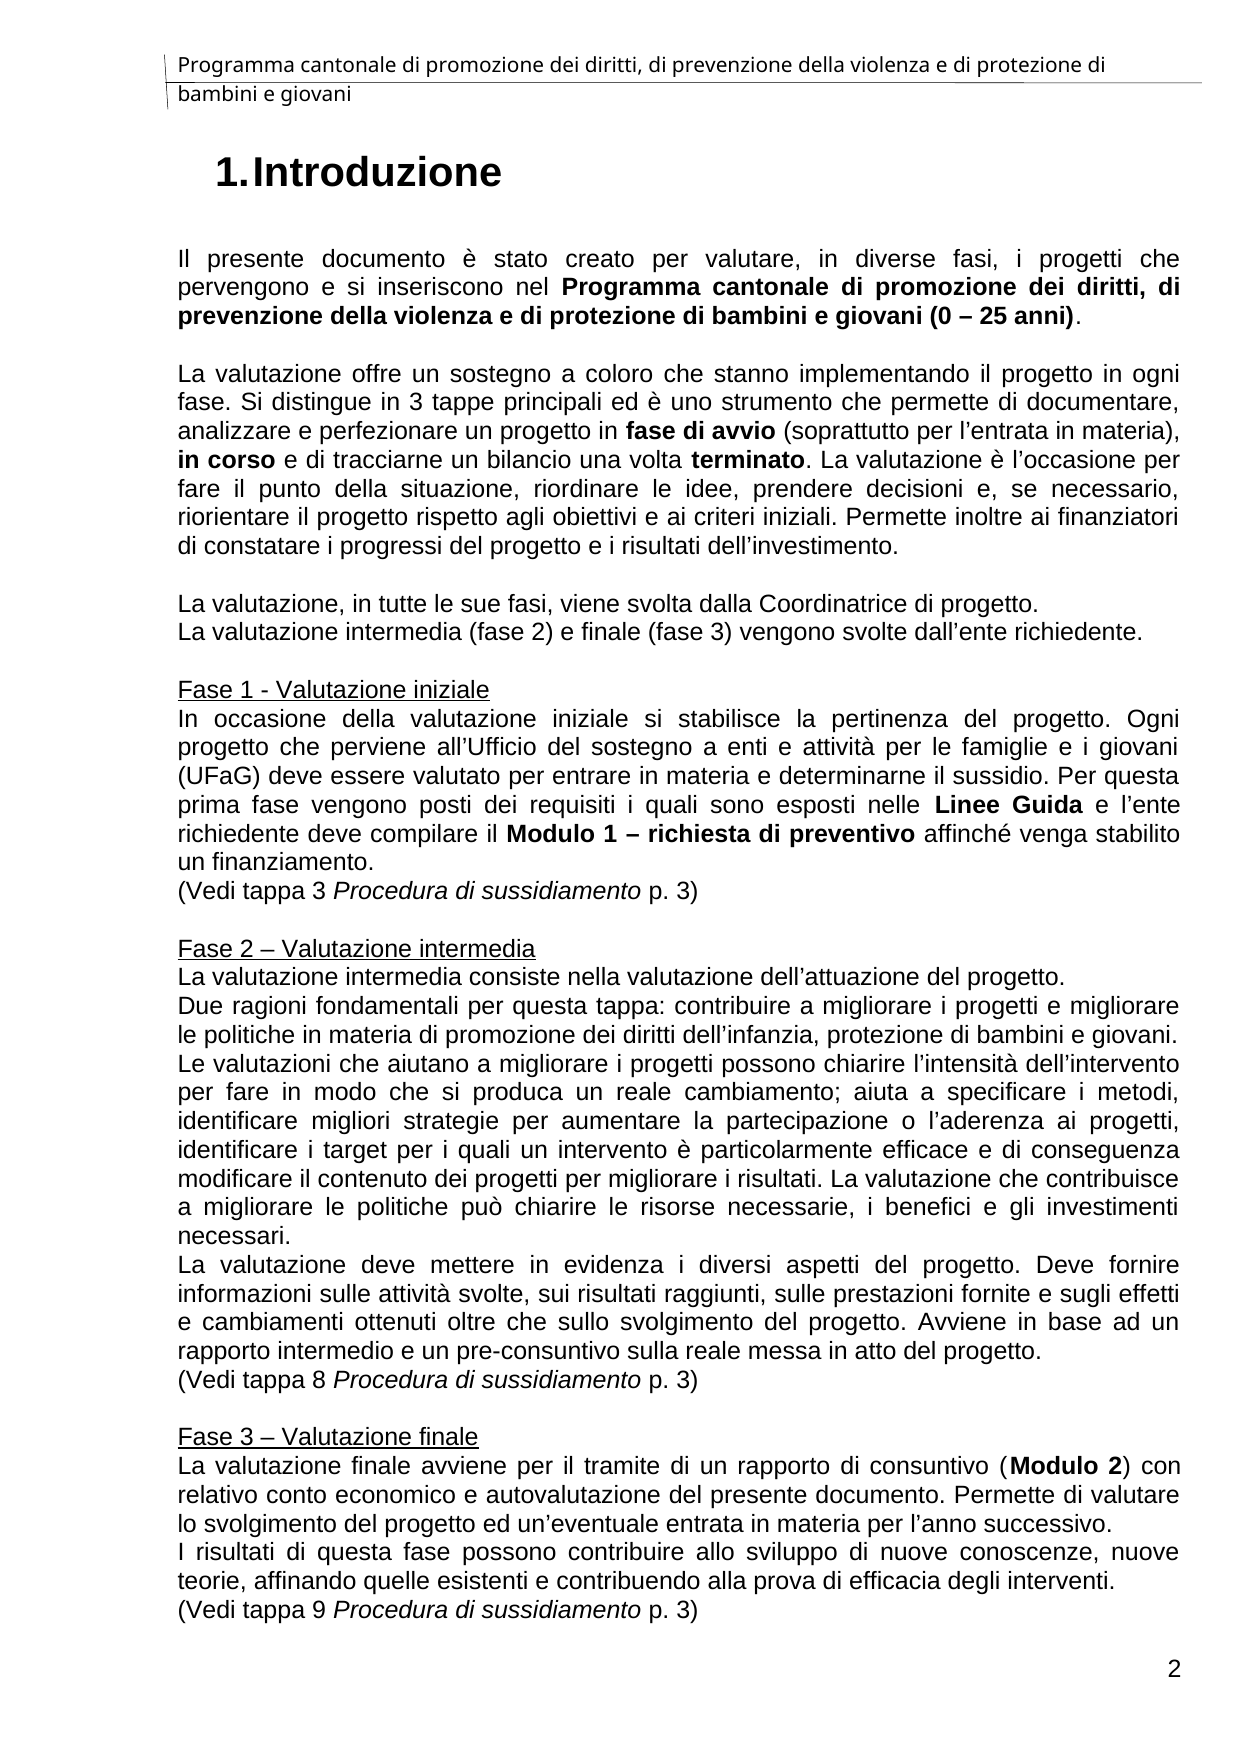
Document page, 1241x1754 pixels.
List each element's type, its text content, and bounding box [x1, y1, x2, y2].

text (Vedi tappa 8 Procedura di sussidiamento p. 3) [177, 1365, 1181, 1393]
text La valutazione offre un sostegno a coloro che stanno implementando il progetto in ogni fase. Si distingue in 3 tappe principali ed è uno strumento che permette di documentare, analizzare e perfezionare un progetto in fase di avvio (soprattutto per l’entrata in materia), in corso e di tracciarne un bilancio una volta terminato. La valutazione è l’occasione per fare il punto della situazione, riordinare le idee, prendere decisioni e, se necessario, riorientare il progetto rispetto agli obiettivi e ai criteri iniziali. Permette inoltre ai finanziatori di constatare i progressi del progetto e i risultati dell’investimento. [177, 358, 1181, 560]
text Fase 1 - Valutazione iniziale [177, 675, 1181, 703]
subtitle Introduzione [215, 148, 1181, 196]
text Fase 3 – Valutazione finale [177, 1422, 1181, 1451]
text La valutazione intermedia (fase 2) e finale (fase 3) vengono svolte dall’ente richiedente. [177, 617, 1181, 646]
text La valutazione deve mettere in evidenza i diversi aspetti del progetto. Deve fornire informazioni sulle attività svolte, sui risultati raggiunti, sulle prestazioni fornite e sugli effetti e cambiamenti ottenuti oltre che sullo svolgimento del progetto. Avviene in base ad un rapporto intermedio e un pre-consuntivo sulla reale messa in atto del progetto. [177, 1250, 1181, 1365]
text Due ragioni fondamentali per questa tappa: contribuire a migliorare i progetti e migliorare le politiche in materia di promozione dei diritti dell’infanzia, protezione di bambini e giovani. [177, 991, 1181, 1048]
text La valutazione, in tutte le sue fasi, viene svolta dalla Coordinatrice di progetto. [177, 588, 1181, 617]
text La valutazione intermedia consiste nella valutazione dell’attuazione del progetto. [177, 962, 1181, 991]
text I risultati di questa fase possono contribuire allo sviluppo di nuove conoscenze, nuove teorie, affinando quelle esistenti e contribuendo alla prova di efficacia degli interventi. [177, 1537, 1181, 1595]
text (Vedi tappa 9 Procedura di sussidiamento p. 3) [177, 1595, 1181, 1623]
text La valutazione finale avviene per il tramite di un rapporto di consuntivo (Modulo 2) con relativo conto economico e autovalutazione del presente documento. Permette di valutare lo svolgimento del progetto ed un’eventuale entrata in materia per l’anno successivo. [177, 1451, 1181, 1537]
text In occasione della valutazione iniziale si stabilisce la pertinenza del progetto. Ogni progetto che perviene all’Ufficio del sostegno a enti e attività per le famiglie e i giovani (UFaG) deve essere valutato per entrare in materia e determinarne il sussidio. Per questa prima fase vengono posti dei requisiti i quali sono esposti nelle Linee Guida e l’ente richiedente deve compilare il Modulo 1 – richiesta di preventivo affinché venga stabilito un finanziamento. [177, 703, 1181, 876]
text (Vedi tappa 3 Procedura di sussidiamento p. 3) [177, 876, 1181, 905]
text Il presente documento è stato creato per valutare, in diverse fasi, i progetti che pervengono e si inseriscono nel Programma cantonale di promozione dei diritti, di prevenzione della violenza e di protezione di bambini e giovani (0 – 25 anni). [177, 243, 1181, 330]
text Fase 2 – Valutazione intermedia [177, 933, 1181, 962]
text Le valutazioni che aiutano a migliorare i progetti possono chiarire l’intensità dell’intervento per fare in modo che si produca un reale cambiamento; aiuta a specificare i metodi, identificare migliori strategie per aumentare la partecipazione o l’aderenza ai progetti, identificare i target per i quali un intervento è particolarmente efficace e di conseguenza modificare il contenuto dei progetti per migliorare i risultati. La valutazione che contribuisce a migliorare le politiche può chiarire le risorse necessarie, i benefici e gli investimenti necessari. [177, 1048, 1181, 1250]
